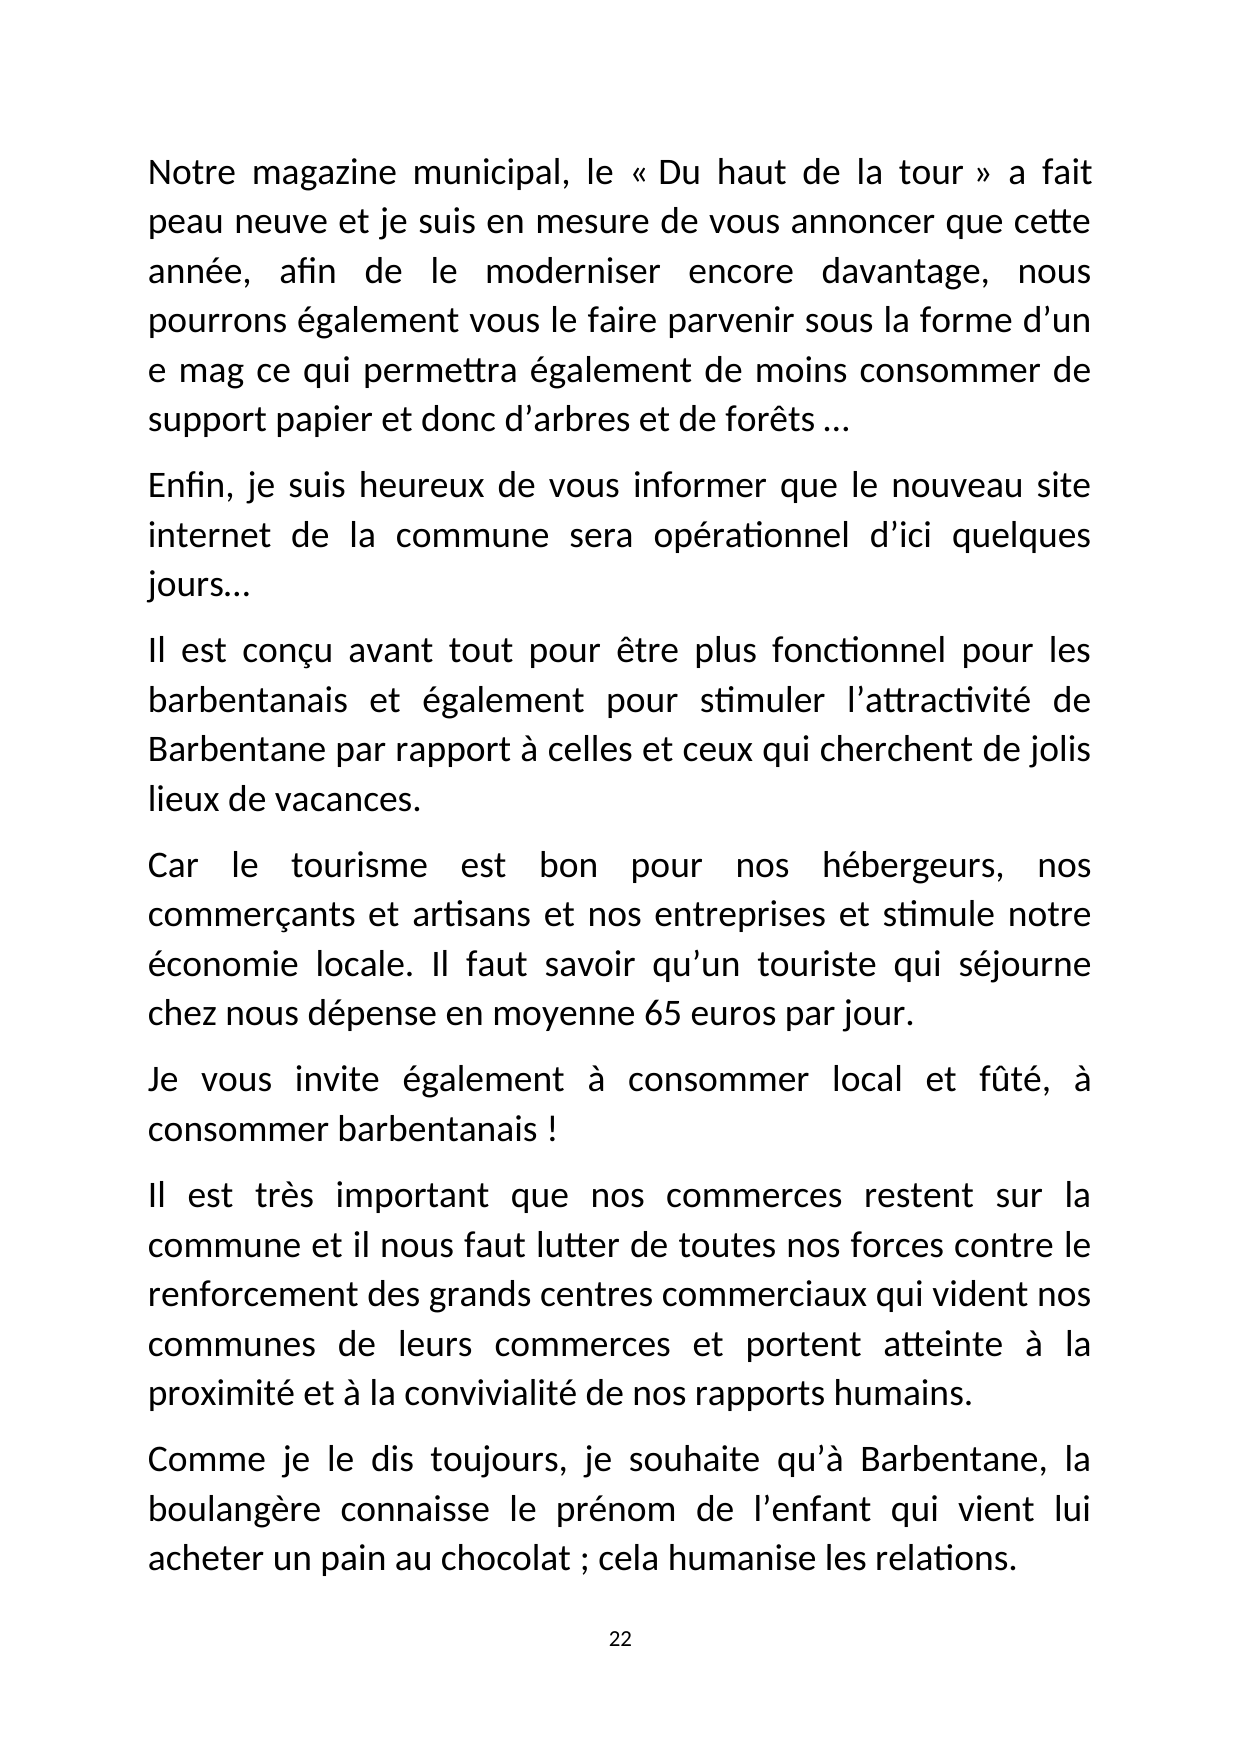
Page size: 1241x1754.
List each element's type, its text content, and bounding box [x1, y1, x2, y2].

text Enfin, je suis heureux de vous informer que le nouveau site internet de la commune sera opérationnel d’ici quelques jours… [148, 461, 1093, 606]
text Il est conçu avant tout pour être plus fonctionnel pour les barbentanais et également pour stimuler l’attractivité de Barbentane par rapport à celles et ceux qui cherchent de jolis lieux de vacances. [148, 626, 1093, 821]
text Je vous invite également à consommer local et fûté, à consommer barbentanais ! [148, 1055, 1093, 1151]
text Car le tourisme est bon pour nos hébergeurs, nos commerçants et artisans et nos entreprises et stimule notre économie locale. Il faut savoir qu’un touriste qui séjourne chez nous dépense en moyenne 65 euros par jour. [148, 841, 1093, 1035]
text Notre magazine municipal, le « Du haut de la tour » a fait peau neuve et je suis en mesure de vous annoncer que cette année, afin de le moderniser encore davantage, nous pourrons également vous le faire parvenir sous la forme d’un e mag ce qui permettra également de moins consommer de support papier et donc d’arbres et de forêts … [148, 148, 1093, 441]
text Il est très important que nos commerces restent sur la commune et il nous faut lutter de toutes nos forces contre le renforcement des grands centres commerciaux qui vident nos communes de leurs commerces et portent atteinte à la proximité et à la convivialité de nos rapports humains. [148, 1171, 1093, 1415]
text Comme je le dis toujours, je souhaite qu’à Barbentane, la boulangère connaisse le prénom de l’enfant qui vient lui acheter un pain au chocolat ; cela humanise les relations. [148, 1435, 1093, 1580]
